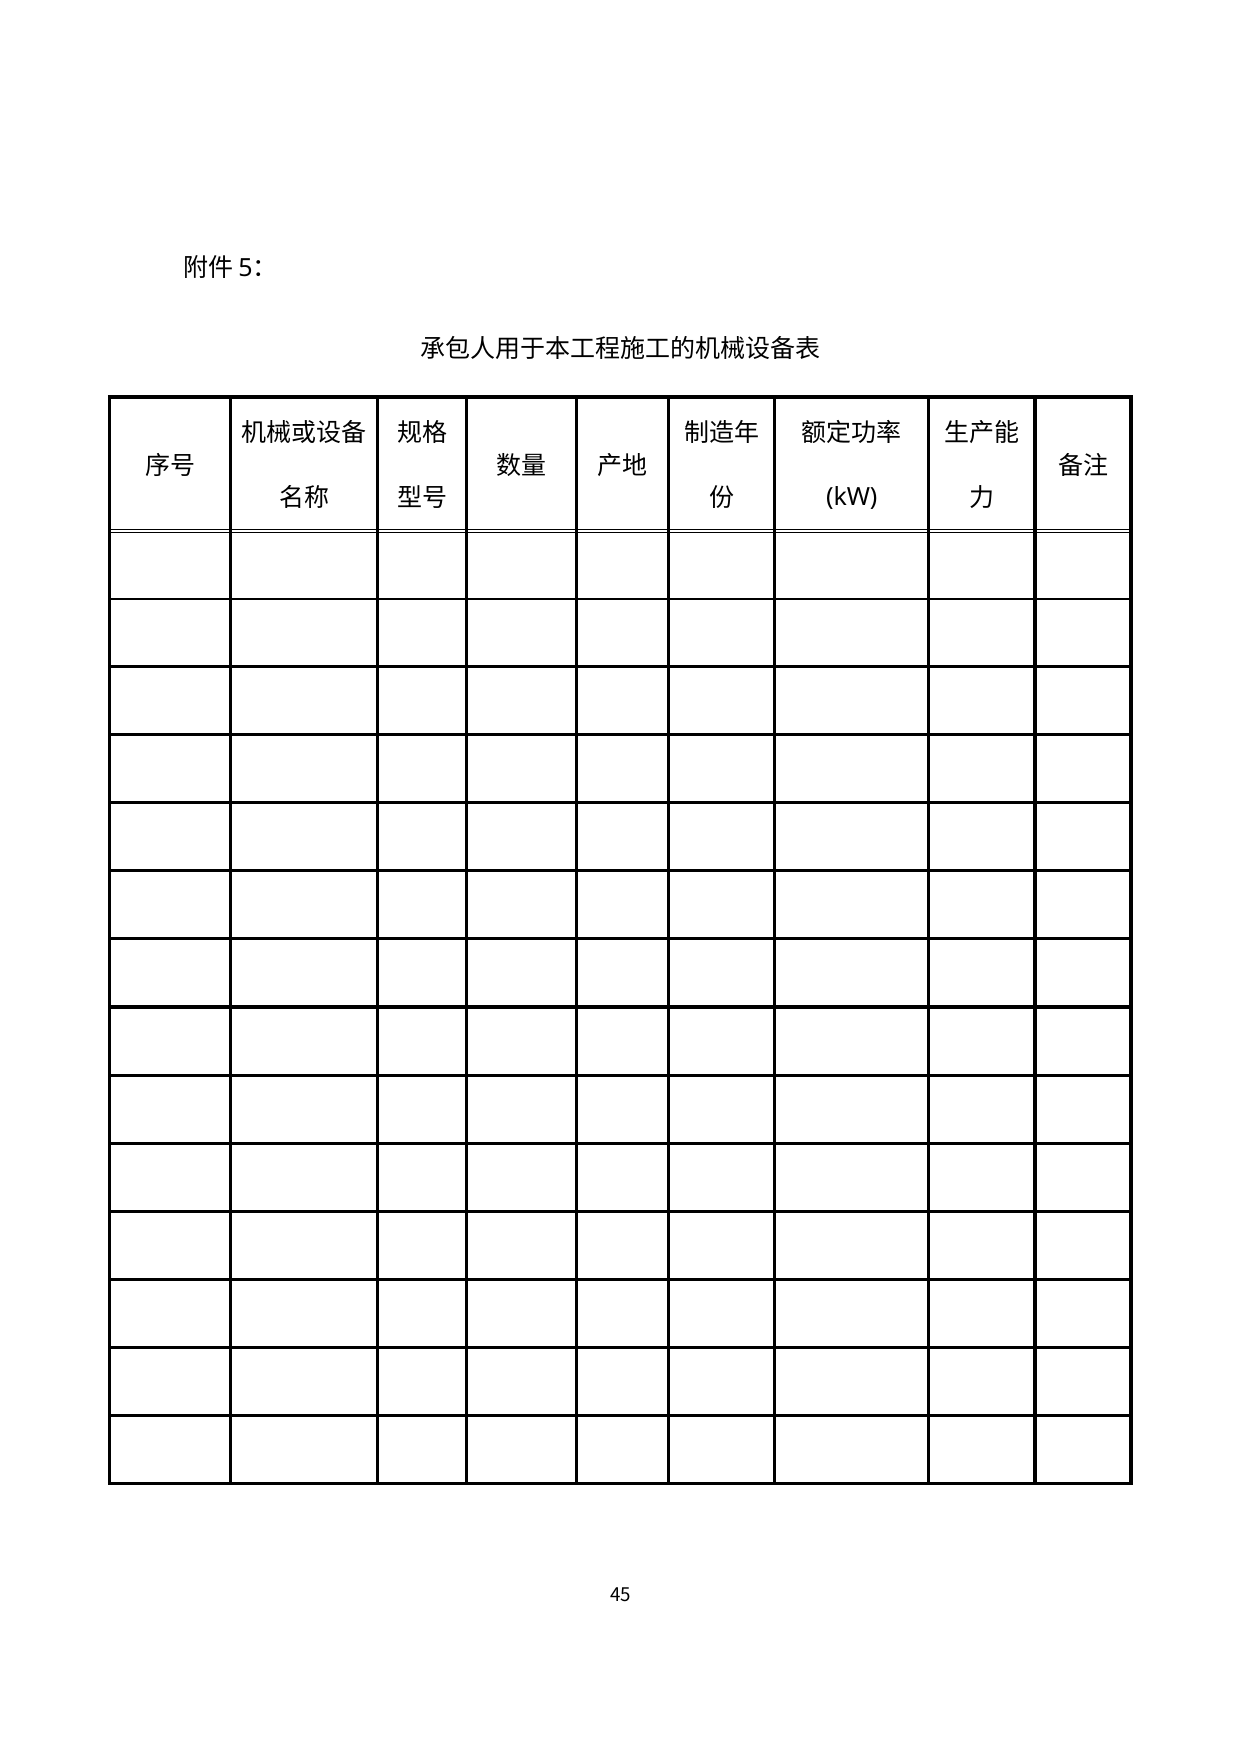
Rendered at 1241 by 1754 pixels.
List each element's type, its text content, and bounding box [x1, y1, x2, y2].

table_cell [930, 804, 1033, 869]
table_header 备注 [1037, 399, 1129, 528]
table_cell [379, 940, 465, 1005]
table_cell [111, 736, 229, 801]
table_cell [1037, 1281, 1129, 1346]
table_cell [578, 1077, 667, 1142]
table_cell [468, 668, 575, 733]
table_cell [379, 600, 465, 665]
table_cell [578, 1281, 667, 1346]
table_cell [776, 1213, 927, 1278]
table_cell [1037, 1417, 1129, 1482]
table_cell [111, 1145, 229, 1210]
table_cell [776, 804, 927, 869]
table_cell [379, 1417, 465, 1482]
table_cell [670, 668, 773, 733]
table_cell [930, 1077, 1033, 1142]
table_cell [776, 940, 927, 1005]
table_cell [468, 736, 575, 801]
table_header 生产能力 [930, 399, 1033, 528]
table_header 机械或设备名称 [232, 399, 376, 528]
table_cell [1037, 736, 1129, 801]
table_cell [111, 1009, 229, 1073]
table_cell [670, 1009, 773, 1073]
table_cell [670, 804, 773, 869]
table_cell [930, 736, 1033, 801]
table_cell [379, 1213, 465, 1278]
table_cell [111, 1213, 229, 1278]
table_cell [232, 1077, 376, 1142]
table_cell [578, 804, 667, 869]
table_cell [468, 1349, 575, 1414]
table_cell [776, 1349, 927, 1414]
table_cell [578, 1417, 667, 1482]
table_cell [468, 1009, 575, 1073]
table_cell [578, 1349, 667, 1414]
table_cell [670, 1077, 773, 1142]
table_cell [379, 872, 465, 937]
table_cell [1037, 872, 1129, 937]
table_cell [111, 940, 229, 1005]
table_cell [468, 804, 575, 869]
table_cell [111, 804, 229, 869]
table_cell [578, 1213, 667, 1278]
table_cell [111, 668, 229, 733]
table_cell [930, 533, 1033, 598]
table_cell [930, 1145, 1033, 1210]
text 承包人用于本工程施工的机械设备表 [183, 314, 1057, 379]
table_cell [379, 1281, 465, 1346]
table_cell [930, 668, 1033, 733]
table_cell [468, 600, 575, 665]
table_cell [930, 600, 1033, 665]
table_cell [776, 1417, 927, 1482]
text 附件5： [183, 233, 1057, 298]
table_cell [930, 940, 1033, 1005]
table_cell [232, 736, 376, 801]
table_cell [776, 872, 927, 937]
table_cell [670, 533, 773, 598]
table_cell [930, 1009, 1033, 1073]
table_cell [776, 1077, 927, 1142]
table_cell [468, 1145, 575, 1210]
table_cell [578, 1145, 667, 1210]
table_cell [776, 600, 927, 665]
table_cell [930, 872, 1033, 937]
table_cell [379, 1009, 465, 1073]
table_cell [776, 1145, 927, 1210]
table_cell [1037, 1009, 1129, 1073]
table_cell [232, 872, 376, 937]
table_cell [670, 1213, 773, 1278]
table_cell [1037, 804, 1129, 869]
table_cell [232, 1145, 376, 1210]
table_cell [468, 1077, 575, 1142]
table_cell [776, 1009, 927, 1073]
table_cell [468, 1281, 575, 1346]
table_header 产地 [578, 399, 667, 528]
table_cell [379, 1349, 465, 1414]
table_cell [379, 533, 465, 598]
table_cell [930, 1349, 1033, 1414]
table_cell [111, 872, 229, 937]
table_cell [670, 1281, 773, 1346]
table_cell [468, 872, 575, 937]
table_header 规格型号 [379, 399, 465, 528]
table_cell [776, 533, 927, 598]
table_cell [111, 1349, 229, 1414]
table_cell [111, 1077, 229, 1142]
table_cell [1037, 940, 1129, 1005]
table_cell [670, 1145, 773, 1210]
table_cell [232, 533, 376, 598]
table_cell [930, 1281, 1033, 1346]
table_cell [379, 1145, 465, 1210]
table_cell [1037, 1145, 1129, 1210]
table_header 序号 [111, 399, 229, 528]
table_header 制造年份 [670, 399, 773, 528]
table_cell [379, 804, 465, 869]
table_cell [232, 804, 376, 869]
table_cell [468, 533, 575, 598]
table_cell [232, 668, 376, 733]
table_cell [468, 1213, 575, 1278]
table_cell [776, 736, 927, 801]
table_cell [930, 1417, 1033, 1482]
table_cell [578, 872, 667, 937]
table_header 额定功率(kW) [776, 399, 927, 528]
table_cell [1037, 600, 1129, 665]
table_cell [670, 600, 773, 665]
table_cell [578, 668, 667, 733]
table_cell [379, 668, 465, 733]
table_cell [111, 1417, 229, 1482]
table_header 数量 [468, 399, 575, 528]
table_cell [232, 1281, 376, 1346]
table_cell [930, 1213, 1033, 1278]
table_cell [1037, 1349, 1129, 1414]
table_cell [670, 872, 773, 937]
table_cell [111, 1281, 229, 1346]
table_cell [578, 600, 667, 665]
table_cell [578, 533, 667, 598]
table_cell [1037, 1077, 1129, 1142]
table_cell [776, 668, 927, 733]
table_cell [1037, 1213, 1129, 1278]
table_cell [232, 1417, 376, 1482]
table_cell [670, 736, 773, 801]
table_cell [232, 940, 376, 1005]
table_cell [670, 940, 773, 1005]
table_cell [578, 736, 667, 801]
table_cell [670, 1349, 773, 1414]
table_cell [776, 1281, 927, 1346]
table_cell [578, 940, 667, 1005]
table_cell [670, 1417, 773, 1482]
table_cell [468, 1417, 575, 1482]
table_cell [1037, 668, 1129, 733]
table_cell [578, 1009, 667, 1073]
table_cell [1037, 533, 1129, 598]
table_cell [379, 1077, 465, 1142]
table_cell [232, 1009, 376, 1073]
table_cell [232, 1213, 376, 1278]
table_cell [111, 600, 229, 665]
table_cell [111, 533, 229, 598]
table_cell [232, 600, 376, 665]
table_cell [379, 736, 465, 801]
table_cell [232, 1349, 376, 1414]
table_cell [468, 940, 575, 1005]
